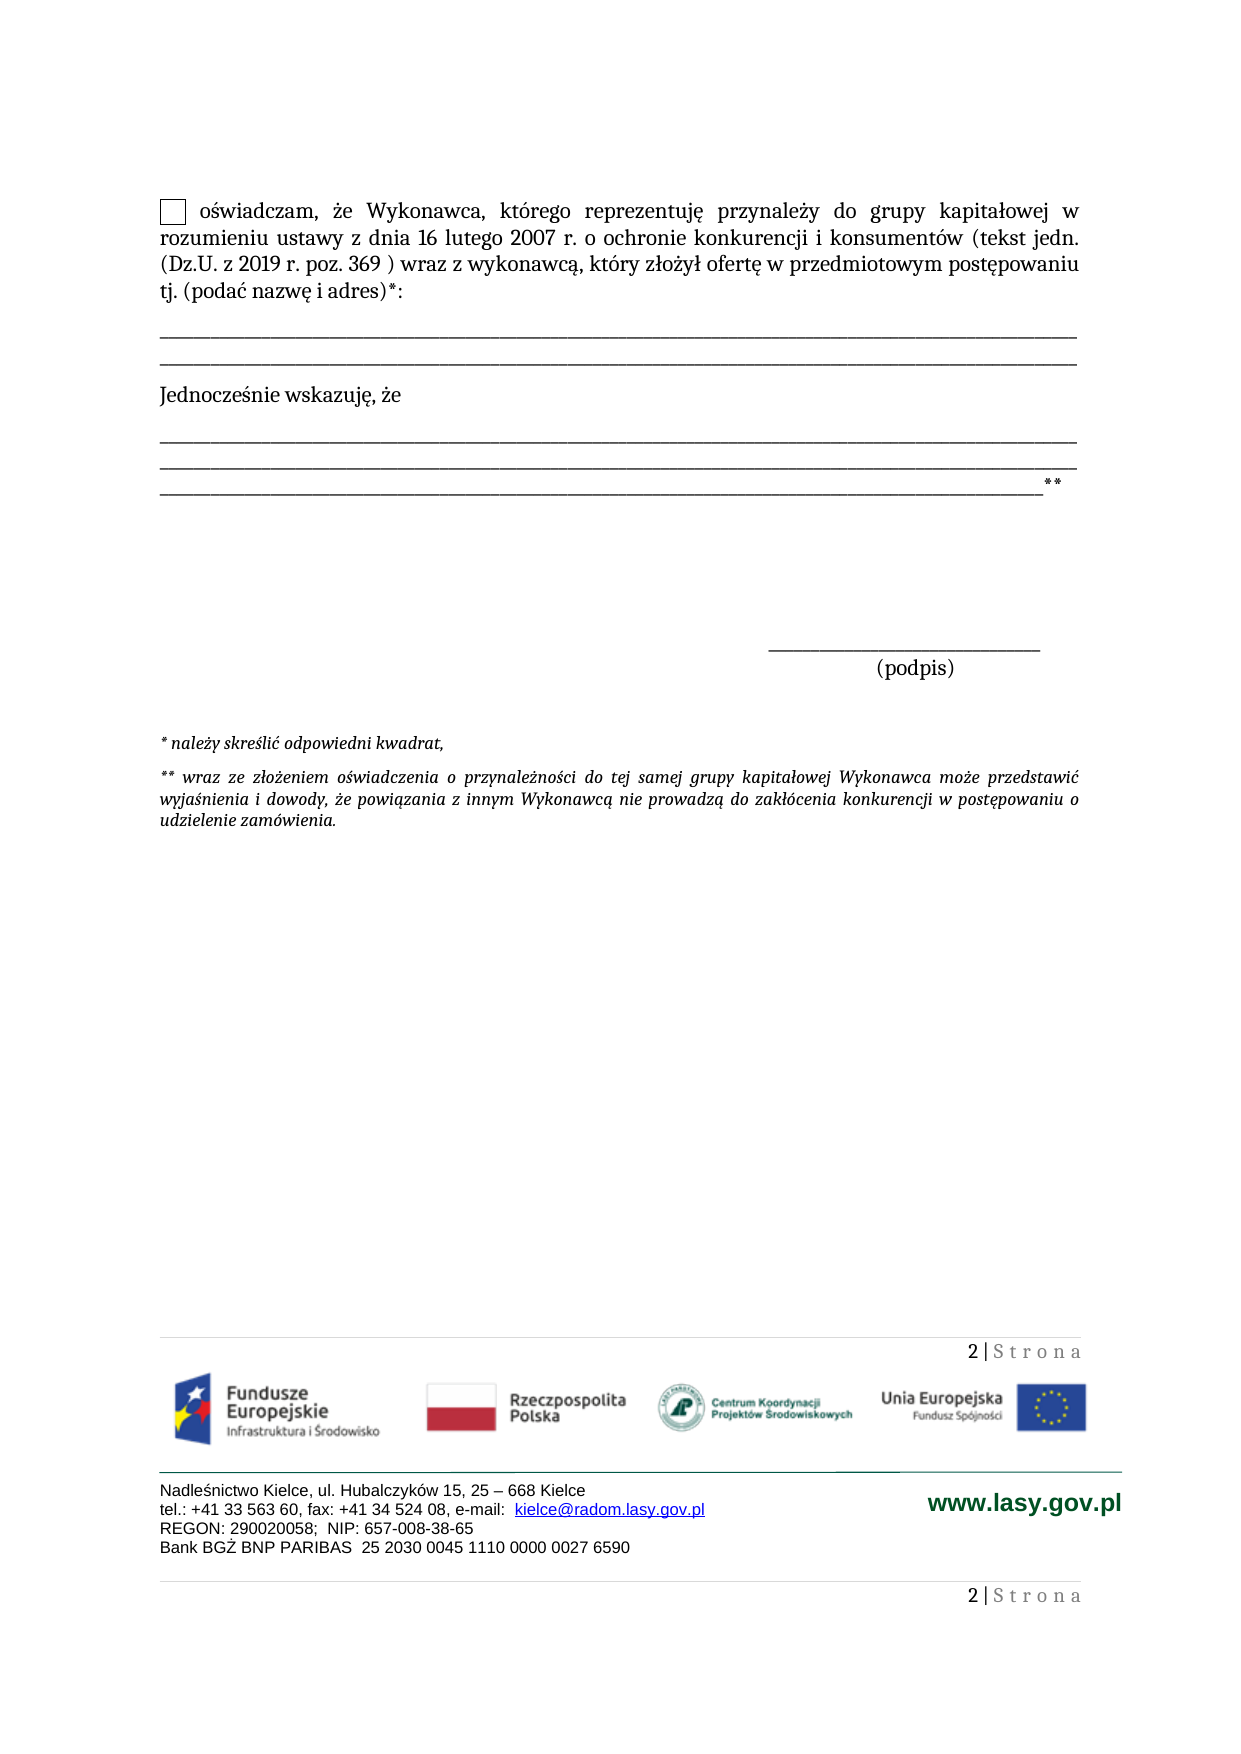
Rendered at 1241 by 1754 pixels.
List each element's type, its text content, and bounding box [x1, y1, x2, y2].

text ________________________________________________________________________________________________________________________________________________________________________________________________________________________ [159, 316, 1081, 369]
text ** wraz ze złożeniem oświadczenia o przynależności do tej samej grupy kapitałowej Wykonawca może przedstawić wyjaśnienia i dowody, że powiązania z innym Wykonawcą nie prowadzą do zakłócenia konkurencji w postępowaniu o udzielenie zamówienia. [159, 767, 1081, 831]
text * należy skreślić odpowiedni kwadrat, [159, 732, 1081, 754]
text ________________________________________________________________________________________________________________________________________________________________________________________________________________________________________________________________________________________________________________________________** [159, 420, 1081, 499]
text oświadczam, że Wykonawca, którego reprezentuję przynależy do grupy kapitałowej w rozumieniu ustawy z dnia 16 lutego 2007 r. o ochronie konkurencji i konsumentów (tekst jedn. (Dz.U. z 2019 r. poz. 369 ) wraz z wykonawcą, który złożył ofertę w przedmiotowym postępowaniu tj. (podać nazwę i adres)*: [159, 198, 1081, 304]
text ________________________________ (podpis) [750, 628, 1081, 681]
picture [159, 1363, 1104, 1457]
text Jednocześnie wskazuję, że [159, 381, 1081, 408]
